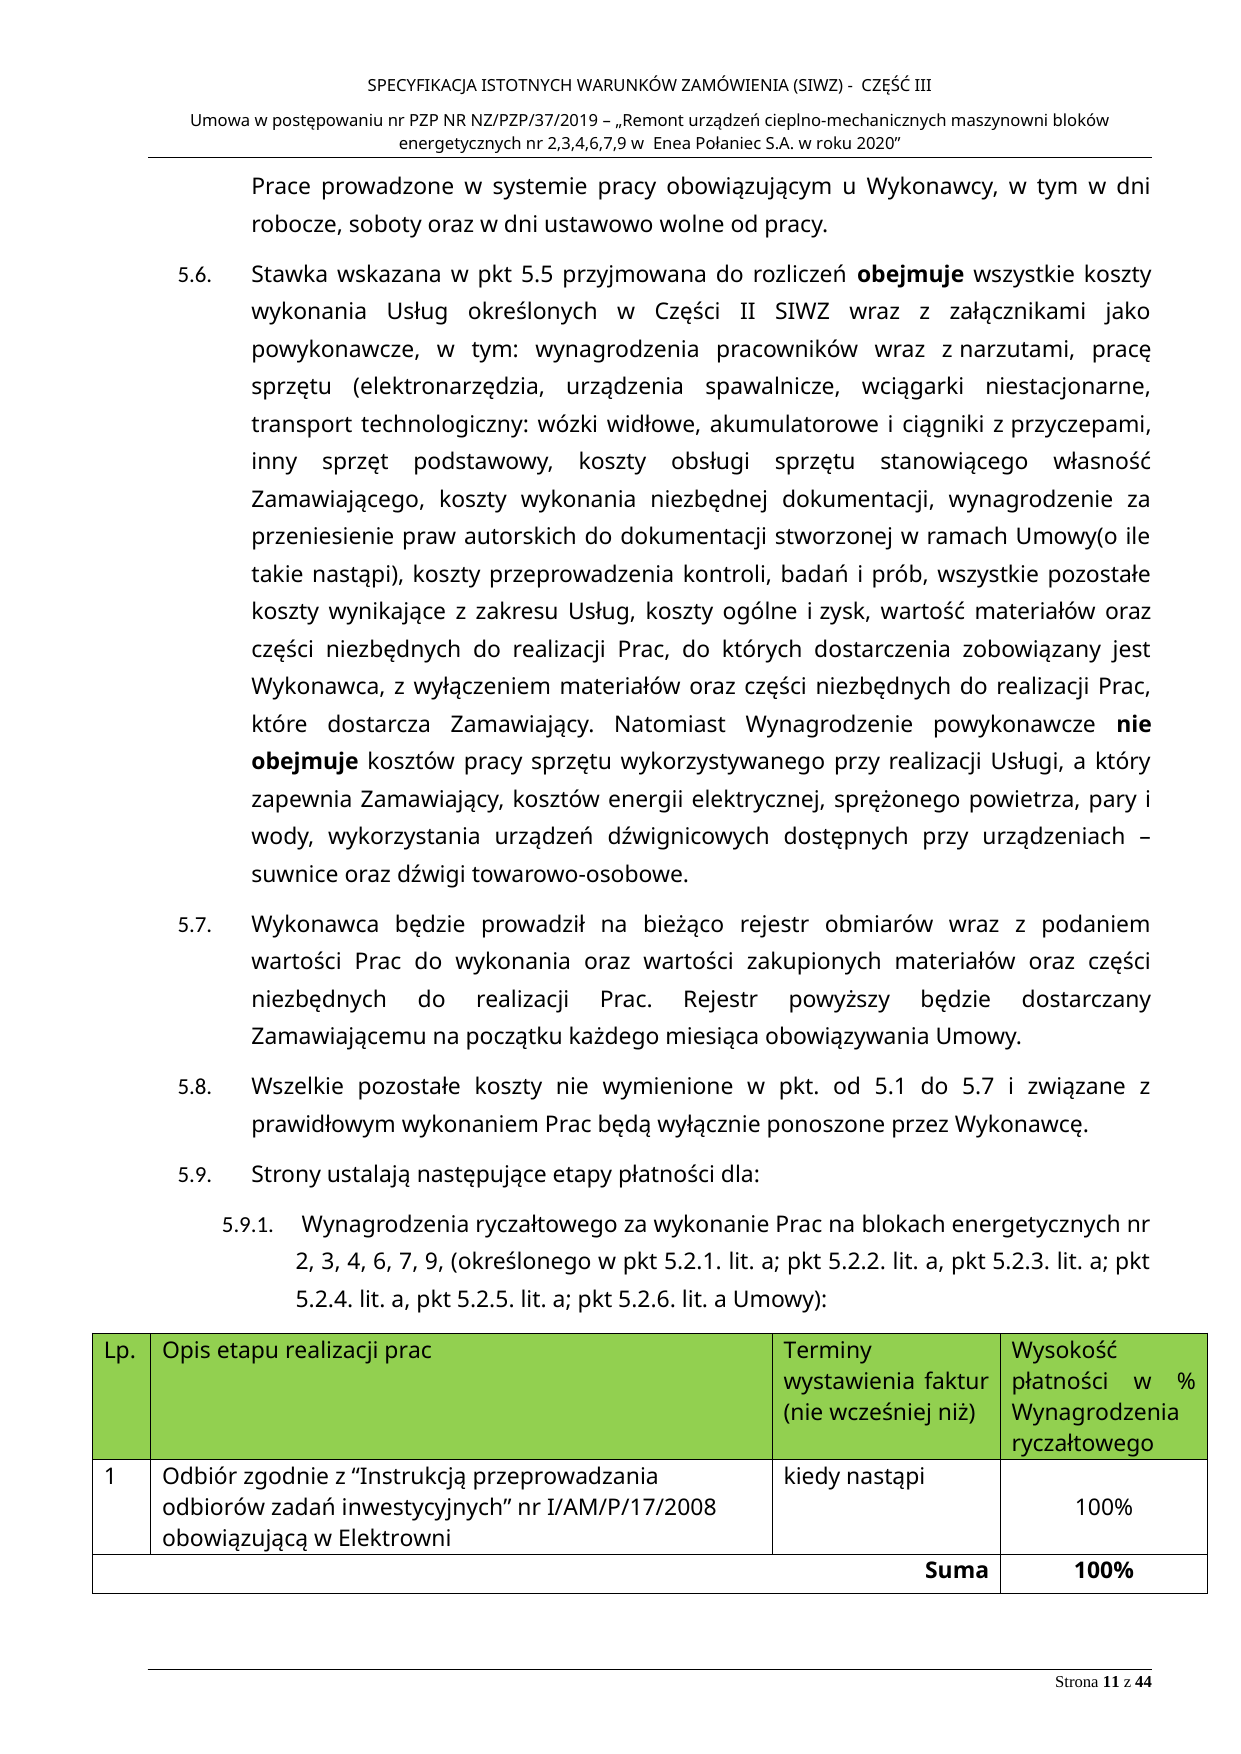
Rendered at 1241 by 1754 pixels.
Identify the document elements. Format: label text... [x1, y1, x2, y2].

table_cell Odbiór zgodnie z “Instrukcją przeprowadzania odbiorów zadań inwestycyjnych” nr I/AM/P/17/2008 obowiązującą w Elektrowni [151, 1460, 772, 1553]
table_cell kiedy nastąpi [773, 1460, 1000, 1553]
table_header Wysokość płatności w % Wynagrodzenia ryczałtowego [1001, 1334, 1207, 1459]
table_cell 100% [1001, 1460, 1207, 1553]
subtitle Stawka wskazana w pkt 5.5 przyjmowana do rozliczeń obejmuje wszystkie koszty wykonania Usług określonych w Części II SIWZ wraz z załącznikami jako powykonawcze, w tym: wynagrodzenia pracowników wraz z narzutami, pracę sprzętu (elektronarzędzia, urządzenia spawalnicze, wciągarki niestacjonarne, transport technologiczny: wózki widłowe, akumulatorowe i ciągniki z przyczepami, inny sprzęt podstawowy, koszty obsługi sprzętu stanowiącego własność Zamawiającego, koszty wykonania niezbędnej dokumentacji, wynagrodzenie za przeniesienie praw autorskich do dokumentacji stworzonej w ramach Umowy(o ile takie nastąpi), koszty przeprowadzenia kontroli, badań i prób, wszystkie pozostałe koszty wynikające z zakresu Usług, koszty ogólne i zysk, wartość materiałów oraz części niezbędnych do realizacji Prac, do których dostarczenia zobowiązany jest Wykonawca, z wyłączeniem materiałów oraz części niezbędnych do realizacji Prac, które dostarcza Zamawiający. Natomiast Wynagrodzenie powykonawcze nie obejmuje kosztów pracy sprzętu wykorzystywanego przy realizacji Usługi, a który zapewnia Zamawiający, kosztów energii elektrycznej, sprężonego powietrza, pary i wody, wykorzystania urządzeń dźwignicowych dostępnych przy urządzeniach – suwnice oraz dźwigi towarowo-osobowe. [177, 258, 1152, 889]
table_cell 1 [93, 1460, 150, 1553]
subtitle Strony ustalają następujące etapy płatności dla: [177, 1158, 1152, 1189]
table_header Opis etapu realizacji prac [151, 1334, 772, 1459]
table_header Terminy wystawienia faktur (nie wcześniej niż) [773, 1334, 1000, 1459]
subtitle Wszelkie pozostałe koszty nie wymienione w pkt. od 5.1 do 5.7 i związane z prawidłowym wykonaniem Prac będą wyłącznie ponoszone przez Wykonawcę. [177, 1070, 1152, 1139]
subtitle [177, 170, 1152, 239]
table_cell 100% [1001, 1555, 1207, 1593]
subtitle Wykonawca będzie prowadził na bieżąco rejestr obmiarów wraz z podaniem wartości Prac do wykonania oraz wartości zakupionych materiałów oraz części niezbędnych do realizacji Prac. Rejestr powyższy będzie dostarczany Zamawiającemu na początku każdego miesiąca obowiązywania Umowy. [177, 908, 1152, 1051]
subtitle Wynagrodzenia ryczałtowego za wykonanie Prac na blokach energetycznych nr 2, 3, 4, 6, 7, 9, (określonego w pkt 5.2.1. lit. a; pkt 5.2.2. lit. a, pkt 5.2.3. lit. a; pkt 5.2.4. lit. a, pkt 5.2.5. lit. a; pkt 5.2.6. lit. a Umowy): [222, 1208, 1152, 1314]
table_header Lp. [93, 1334, 150, 1459]
table_cell Suma [93, 1555, 1000, 1593]
